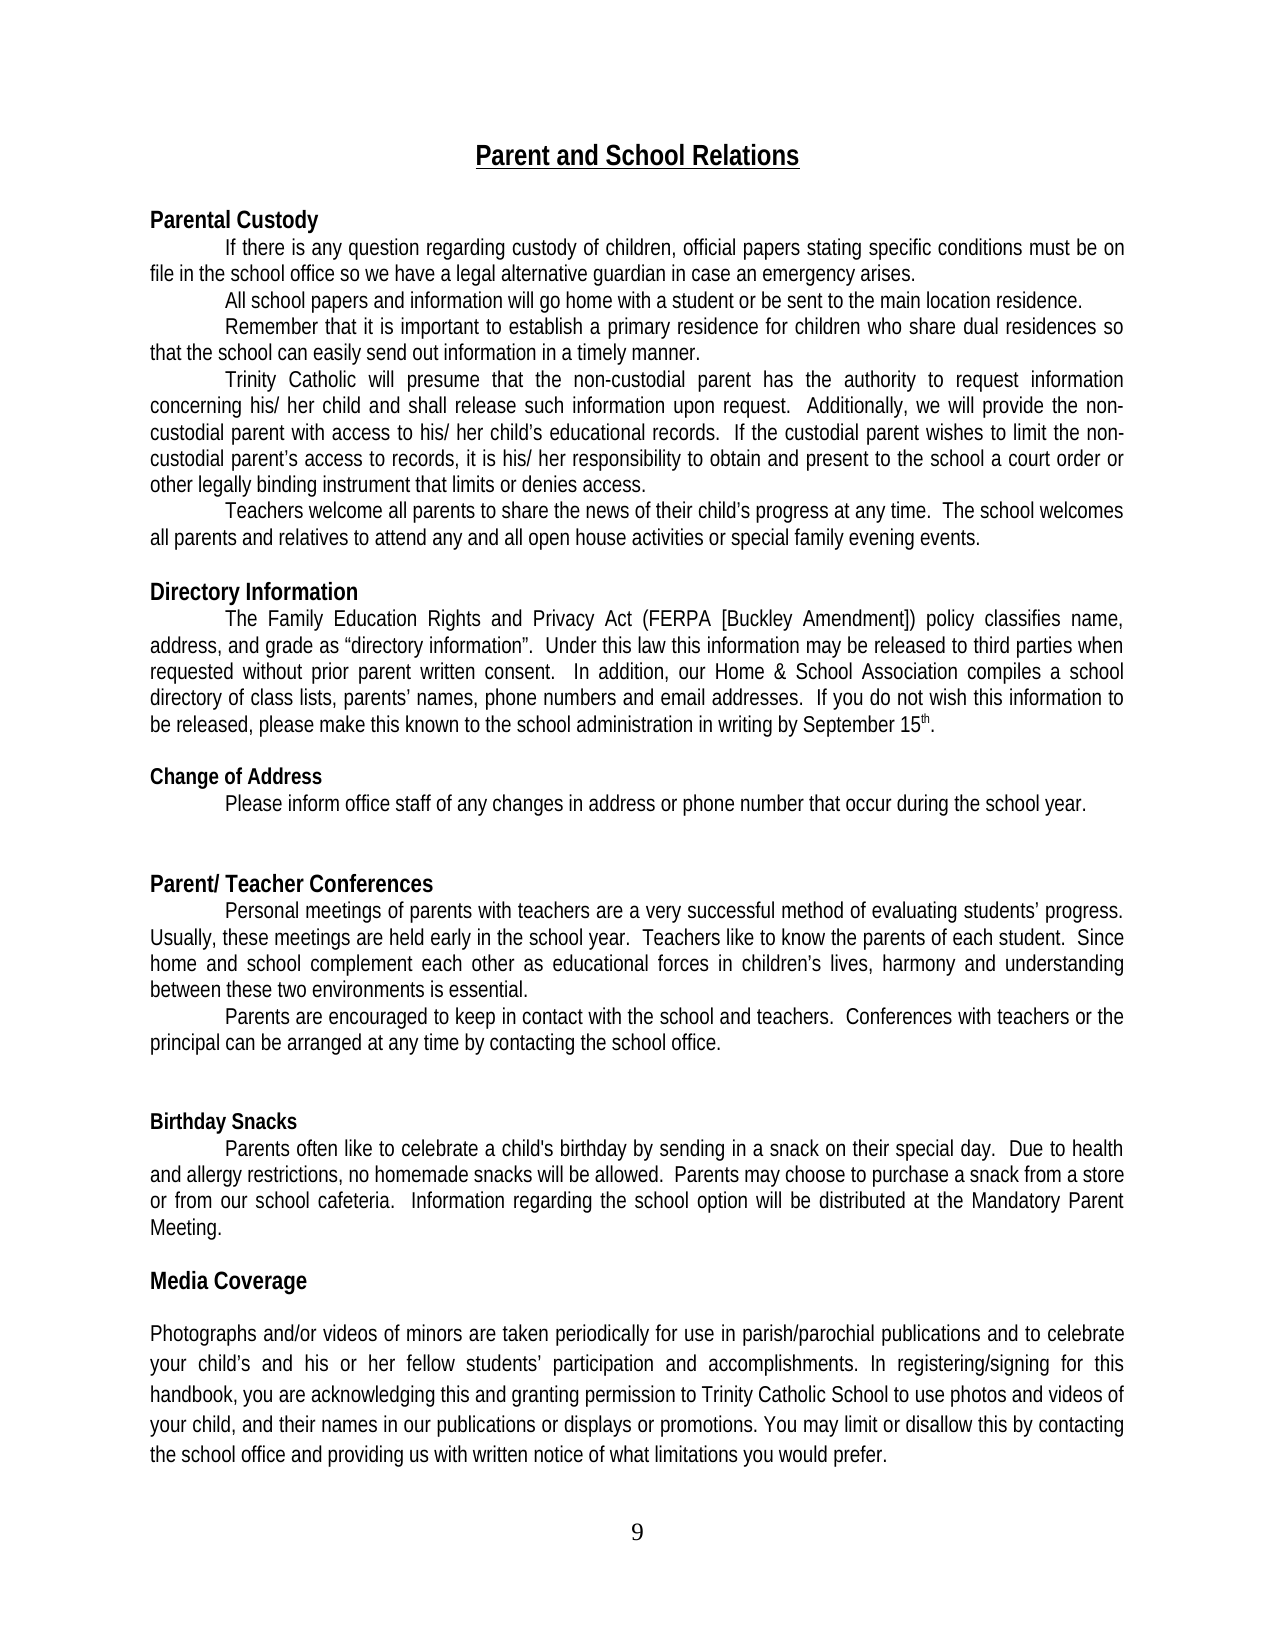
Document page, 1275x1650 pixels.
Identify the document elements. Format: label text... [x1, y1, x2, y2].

text Photographs and/or videos of minors are taken periodically for use in parish/parochial publications and to celebrate your child’s and his or her fellow students’ participation and accomplishments. In registering/signing for this handbook, you are acknowledging this and granting permission to Trinity Catholic School to use photos and videos of your child, and their names in our publications or displays or promotions. You may limit or disallow this by contacting the school office and providing us with written notice of what limitations you would prefer. [150, 1320, 1125, 1467]
text Parental Custody [150, 205, 1125, 234]
text All school papers and information will go home with a student or be sent to the main location residence. [150, 287, 1125, 313]
text Media Coverage [150, 1266, 1125, 1295]
text Birthday Snacks [150, 1108, 1125, 1134]
text If there is any question regarding custody of children, official papers stating specific conditions must be on file in the school office so we have a legal alternative guardian in case an emergency arises. [150, 234, 1125, 287]
text Change of Address [150, 763, 1125, 790]
text Personal meetings of parents with teachers are a very successful method of evaluating students’ progress. Usually, these meetings are held early in the school year. Teachers like to know the parents of each student. Since home and school complement each other as educational forces in children’s lives, harmony and understanding between these two environments is essential. [150, 897, 1125, 1003]
text The Family Education Rights and Privacy Act (FERPA [Buckley Amendment]) policy classifies name, address, and grade as “directory information”. Under this law this information may be released to third parties when requested without prior parent written consent. In addition, our Home & School Association compiles a school directory of class lists, parents’ names, phone numbers and email addresses. If you do not wish this information to be released, please make this known to the school administration in writing by September 15th. [150, 605, 1125, 737]
text Parents are encouraged to keep in contact with the school and teachers. Conferences with teachers or the principal can be arranged at any time by contacting the school office. [150, 1003, 1125, 1056]
text Please inform office staff of any changes in address or phone number that occur during the school year. [150, 790, 1125, 816]
text Parent and School Relations [150, 138, 1125, 172]
text Parent/ Teacher Conferences [150, 869, 1125, 897]
text Trinity Catholic will presume that the non-custodial parent has the authority to request information concerning his/ her child and shall release such information upon request. Additionally, we will provide the non-custodial parent with access to his/ her child’s educational records. If the custodial parent wishes to limit the non-custodial parent’s access to records, it is his/ her responsibility to obtain and present to the school a court order or other legally binding instrument that limits or denies access. [150, 366, 1125, 497]
text Directory Information [150, 577, 1125, 605]
text Teachers welcome all parents to share the news of their child’s progress at any time. The school welcomes all parents and relatives to attend any and all open house activities or special family evening events. [150, 497, 1125, 550]
text Remember that it is important to establish a primary residence for children who share dual residences so that the school can easily send out information in a timely manner. [150, 313, 1125, 366]
text Parents often like to celebrate a child's birthday by sending in a snack on their special day. Due to health and allergy restrictions, no homemade snacks will be allowed. Parents may choose to purchase a snack from a store or from our school cafeteria. Information regarding the school option will be distributed at the Mandatory Parent Meeting. [150, 1134, 1125, 1240]
